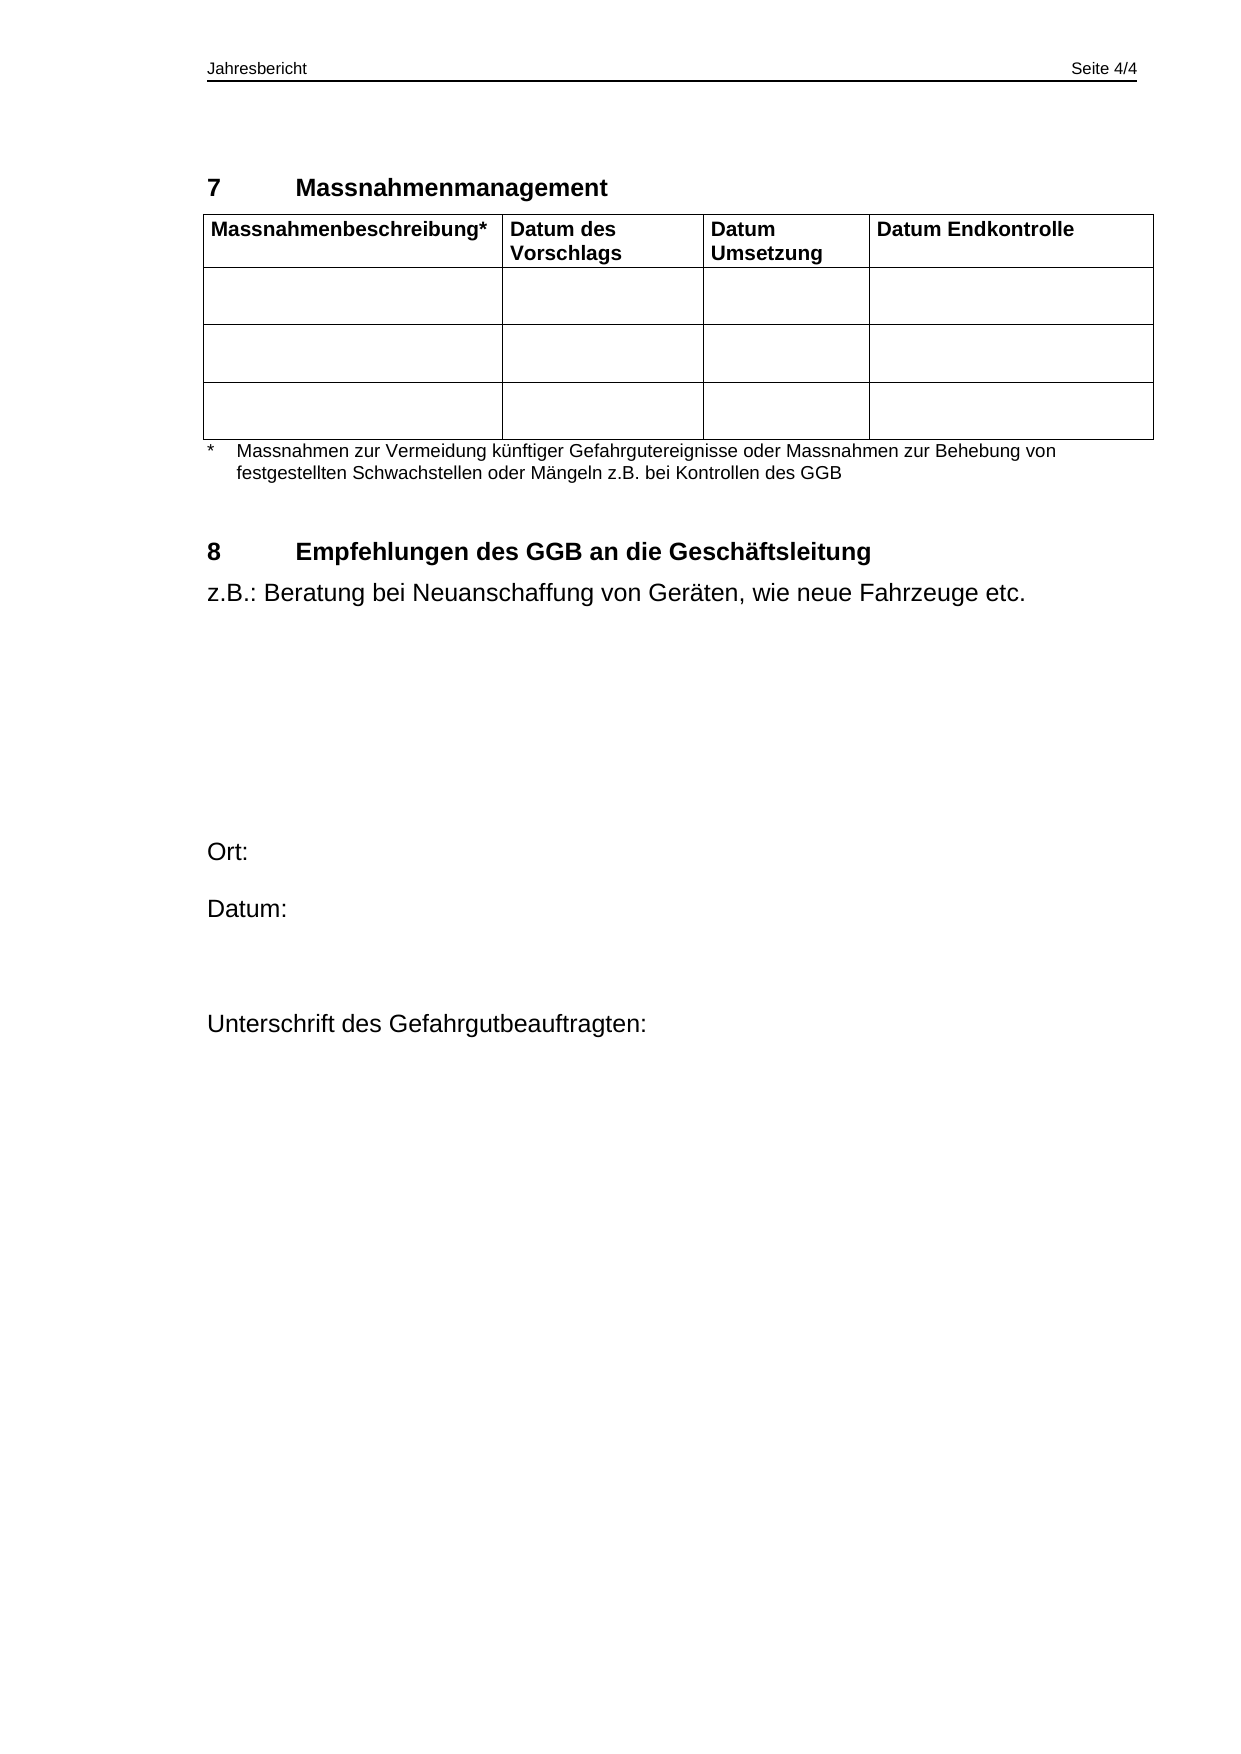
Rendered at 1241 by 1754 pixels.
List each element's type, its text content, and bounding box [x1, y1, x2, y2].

table_header Datum des Vorschlags [503, 215, 703, 267]
subtitle Massnahmenmanagement [207, 173, 1134, 201]
text * Massnahmen zur Vermeidung künftiger Gefahrgutereignisse oder Massnahmen zur Behebung von festgestellten Schwachstellen oder Mängeln z.B. bei Kontrollen des GGB [207, 440, 1134, 483]
text z.B.: Beratung bei Neuanschaffung von Geräten, wie neue Fahrzeuge etc. [207, 578, 1134, 607]
text Ort: [207, 837, 1134, 866]
table_header Datum Umsetzung [704, 215, 869, 267]
table_cell [204, 383, 502, 439]
table_cell [204, 268, 502, 324]
text Unterschrift des Gefahrgutbeauftragten: [207, 1009, 1134, 1038]
table_cell [704, 268, 869, 324]
table_header Massnahmenbeschreibung* [204, 215, 502, 267]
table_cell [870, 268, 1153, 324]
table_cell [503, 325, 703, 382]
text Datum: [207, 894, 1134, 923]
table_cell [204, 325, 502, 382]
table_cell [870, 383, 1153, 439]
table_cell [870, 325, 1153, 382]
table_cell [704, 325, 869, 382]
table_cell [503, 383, 703, 439]
table_header Datum Endkontrolle [870, 215, 1153, 267]
table_cell [704, 383, 869, 439]
table_cell [503, 268, 703, 324]
subtitle Empfehlungen des GGB an die Geschäftsleitung [207, 537, 1134, 566]
